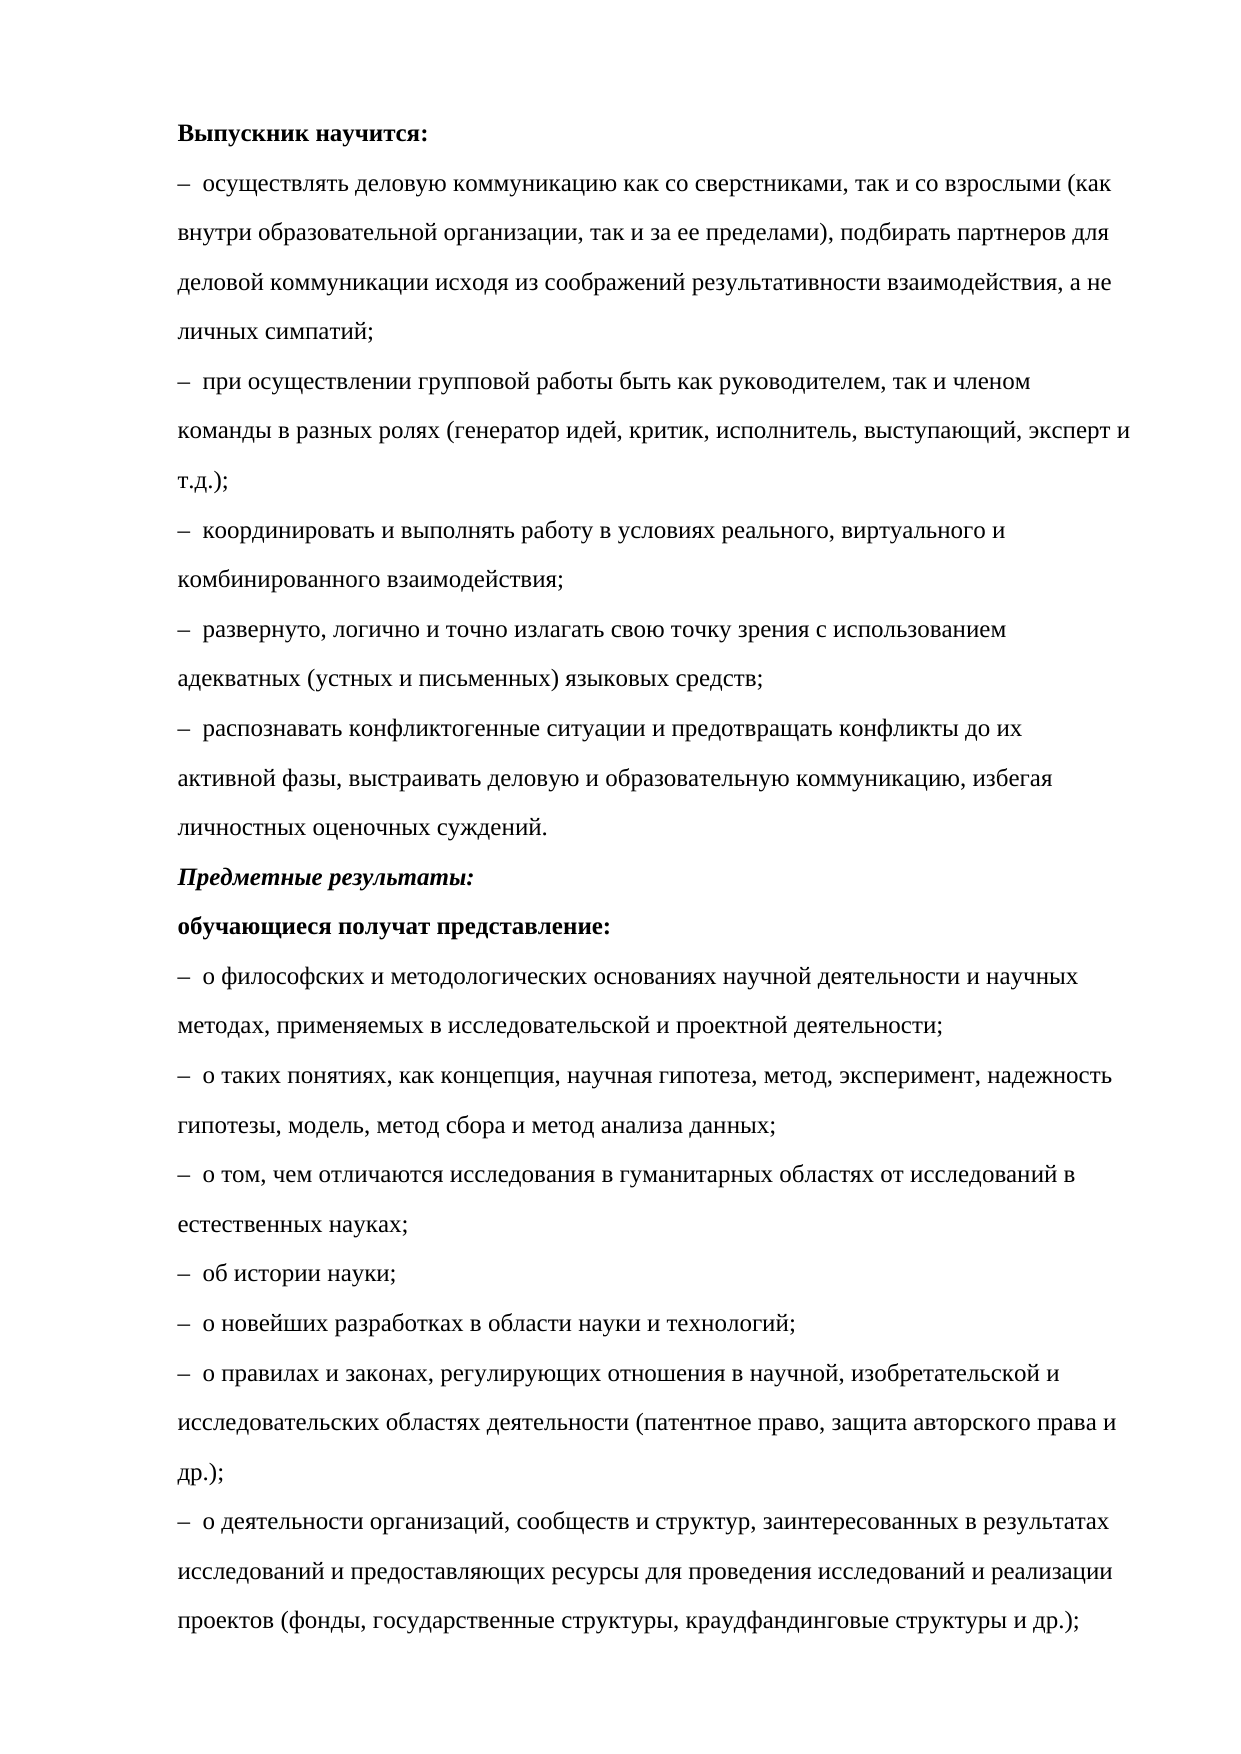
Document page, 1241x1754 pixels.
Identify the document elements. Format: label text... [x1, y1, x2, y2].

text – распознавать конфликтогенные ситуации и предотвращать конфликты до их [177, 713, 1152, 742]
text Предметные результаты: [177, 862, 1152, 891]
text – о правилах и законах, регулирующих отношения в научной, изобретательской и [177, 1358, 1152, 1386]
text активной фазы, выстраивать деловую и образовательную коммуникацию, избегая [177, 763, 1152, 791]
text – о таких понятиях, как концепция, научная гипотеза, метод, эксперимент, надежность [177, 1060, 1152, 1089]
text – о новейших разработках в области науки и технологий; [177, 1308, 1152, 1337]
text исследований и предоставляющих ресурсы для проведения исследований и реализации [177, 1556, 1152, 1585]
text др.); [177, 1457, 1152, 1486]
text т.д.); [177, 465, 1152, 494]
text методах, применяемых в исследовательской и проектной деятельности; [177, 1011, 1152, 1039]
text личностных оценочных суждений. [177, 812, 1152, 841]
text гипотезы, модель, метод сбора и метод анализа данных; [177, 1110, 1152, 1138]
text естественных науках; [177, 1209, 1152, 1238]
text внутри образовательной организации, так и за ее пределами), подбирать партнеров для [177, 217, 1152, 246]
text – при осуществлении групповой работы быть как руководителем, так и членом [177, 366, 1152, 395]
text Выпускник научится: [177, 118, 1152, 147]
text – о философских и методологических основаниях научной деятельности и научных [177, 961, 1152, 990]
text – координировать и выполнять работу в условиях реального, виртуального и [177, 515, 1152, 543]
text – о деятельности организаций, сообществ и структур, заинтересованных в результатах [177, 1506, 1152, 1535]
text команды в разных ролях (генератор идей, критик, исполнитель, выступающий, эксперт и [177, 416, 1152, 444]
text проектов (фонды, государственные структуры, краудфандинговые структуры и др.); [177, 1606, 1152, 1634]
text комбинированного взаимодействия; [177, 564, 1152, 593]
text деловой коммуникации исходя из соображений результативности взаимодействия, а не [177, 267, 1152, 296]
text адекватных (устных и письменных) языковых средств; [177, 663, 1152, 692]
text личных симпатий; [177, 316, 1152, 345]
text – развернуто, логично и точно излагать свою точку зрения с использованием [177, 614, 1152, 643]
text – об истории науки; [177, 1258, 1152, 1287]
text обучающиеся получат представление: [177, 911, 1152, 940]
text – осуществлять деловую коммуникацию как со сверстниками, так и со взрослыми (как [177, 168, 1152, 196]
text – о том, чем отличаются исследования в гуманитарных областях от исследований в [177, 1159, 1152, 1188]
text исследовательских областях деятельности (патентное право, защита авторского права и [177, 1407, 1152, 1436]
